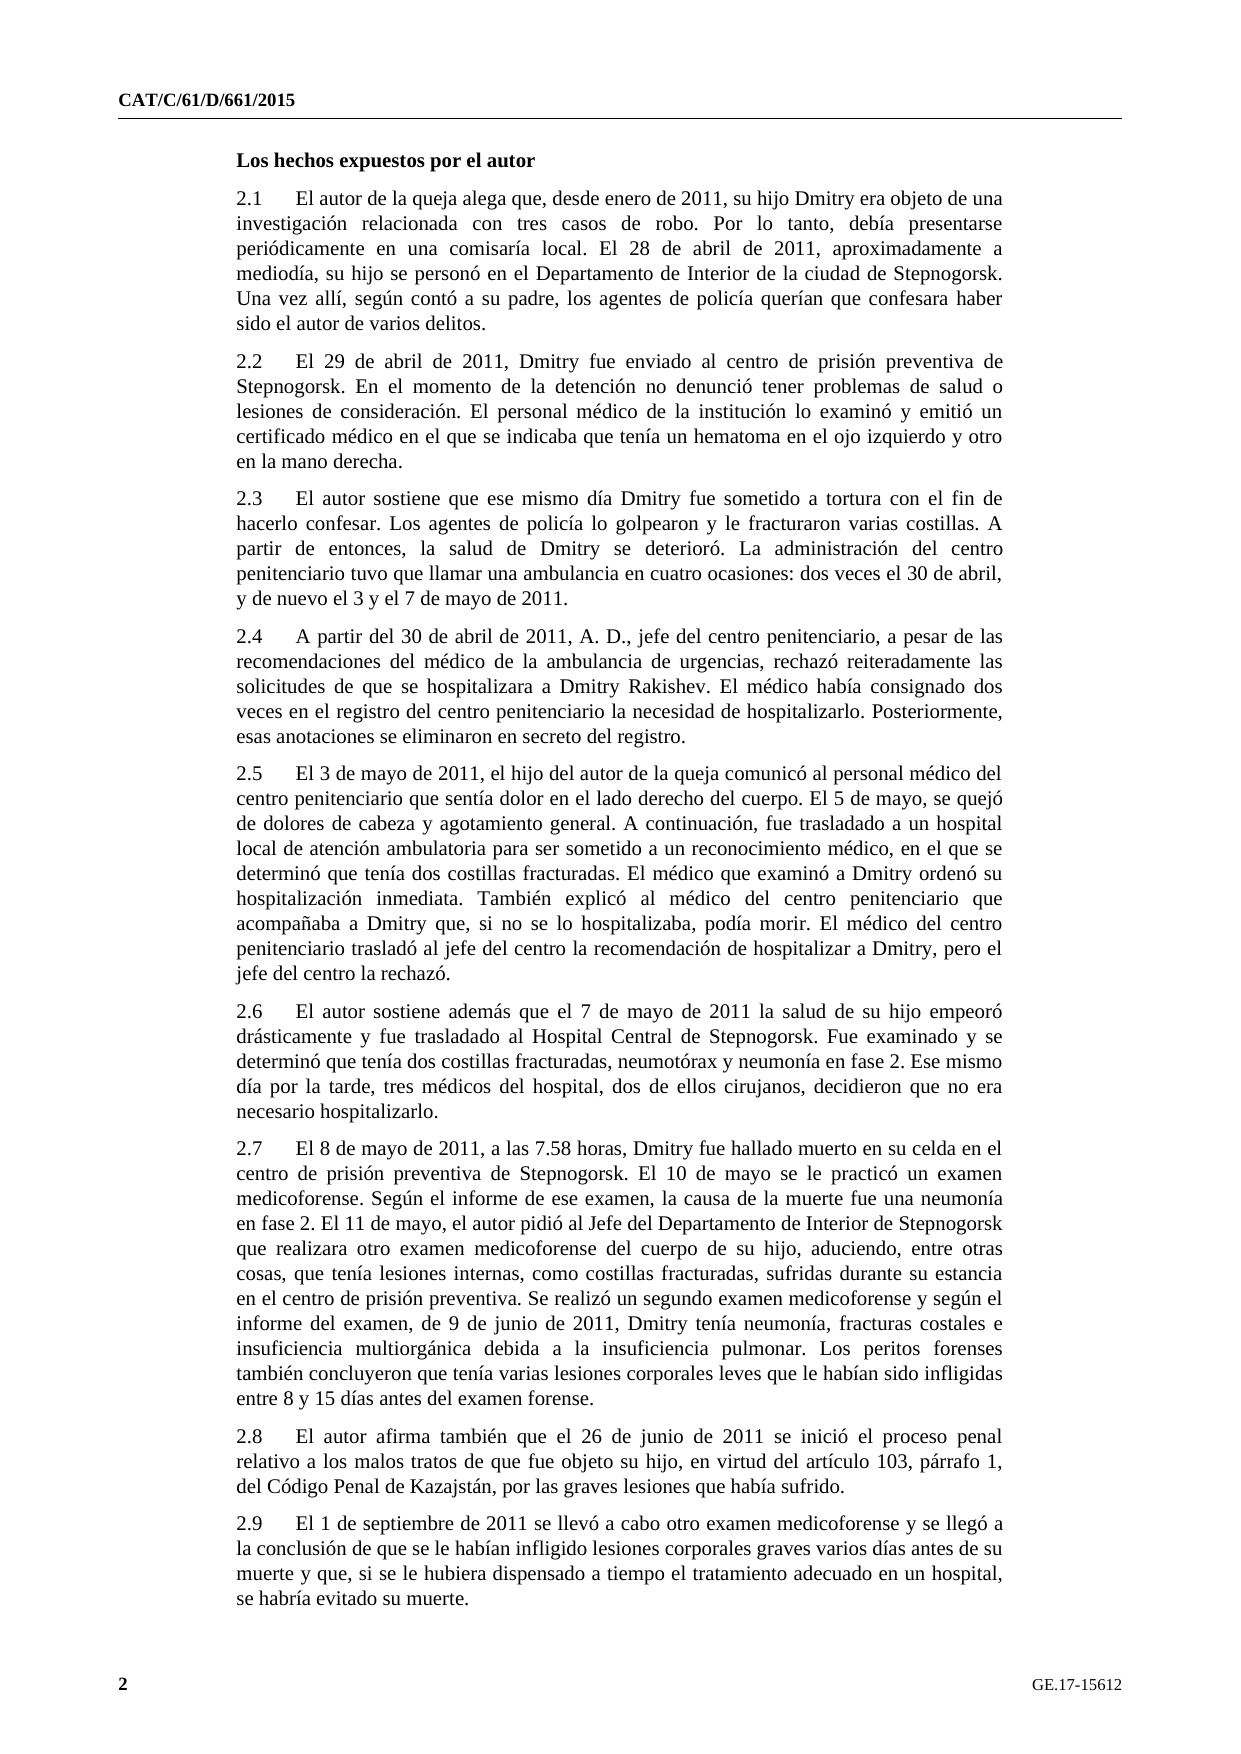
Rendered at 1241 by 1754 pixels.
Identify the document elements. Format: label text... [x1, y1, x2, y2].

text Los hechos expuestos por el autor [118, 148, 1004, 173]
text 2.9 El 1 de septiembre de 2011 se llevó a cabo otro examen medicoforense y se llegó a la conclusión de que se le habían infligido lesiones corporales graves varios días antes de su muerte y que, si se le hubiera dispensado a tiempo el tratamiento adecuado en un hospital, se habría evitado su muerte. [236, 1510, 1004, 1610]
text 2.2 El 29 de abril de 2011, Dmitry fue enviado al centro de prisión preventiva de Stepnogorsk. En el momento de la detención no denunció tener problemas de salud o lesiones de consideración. El personal médico de la institución lo examinó y emitió un certificado médico en el que se indicaba que tenía un hematoma en el ojo izquierdo y otro en la mano derecha. [236, 348, 1004, 473]
text 2.3 El autor sostiene que ese mismo día Dmitry fue sometido a tortura con el fin de hacerlo confesar. Los agentes de policía lo golpearon y le fracturaron varias costillas. A partir de entonces, la salud de Dmitry se deterioró. La administración del centro penitenciario tuvo que llamar una ambulancia en cuatro ocasiones: dos veces el 30 de abril, y de nuevo el 3 y el 7 de mayo de 2011. [236, 485, 1004, 610]
text 2.7 El 8 de mayo de 2011, a las 7.58 horas, Dmitry fue hallado muerto en su celda en el centro de prisión preventiva de Stepnogorsk. El 10 de mayo se le practicó un examen medicoforense. Según el informe de ese examen, la causa de la muerte fue una neumonía en fase 2. El 11 de mayo, el autor pidió al Jefe del Departamento de Interior de Stepnogorsk que realizara otro examen medicoforense del cuerpo de su hijo, aduciendo, entre otras cosas, que tenía lesiones internas, como costillas fracturadas, sufridas durante su estancia en el centro de prisión preventiva. Se realizó un segundo examen medicoforense y según el informe del examen, de 9 de junio de 2011, Dmitry tenía neumonía, fracturas costales e insuficiencia multiorgánica debida a la insuficiencia pulmonar. Los peritos forenses también concluyeron que tenía varias lesiones corporales leves que le habían sido infligidas entre 8 y 15 días antes del examen forense. [236, 1135, 1004, 1410]
text 2.6 El autor sostiene además que el 7 de mayo de 2011 la salud de su hijo empeoró drásticamente y fue trasladado al Hospital Central de Stepnogorsk. Fue examinado y se determinó que tenía dos costillas fracturadas, neumotórax y neumonía en fase 2. Ese mismo día por la tarde, tres médicos del hospital, dos de ellos cirujanos, decidieron que no era necesario hospitalizarlo. [236, 998, 1004, 1123]
text 2.4 A partir del 30 de abril de 2011, A. D., jefe del centro penitenciario, a pesar de las recomendaciones del médico de la ambulancia de urgencias, rechazó reiteradamente las solicitudes de que se hospitalizara a Dmitry Rakishev. El médico había consignado dos veces en el registro del centro penitenciario la necesidad de hospitalizarlo. Posteriormente, esas anotaciones se eliminaron en secreto del registro. [236, 623, 1004, 748]
text 2.5 El 3 de mayo de 2011, el hijo del autor de la queja comunicó al personal médico del centro penitenciario que sentía dolor en el lado derecho del cuerpo. El 5 de mayo, se quejó de dolores de cabeza y agotamiento general. A continuación, fue trasladado a un hospital local de atención ambulatoria para ser sometido a un reconocimiento médico, en el que se determinó que tenía dos costillas fracturadas. El médico que examinó a Dmitry ordenó su hospitalización inmediata. También explicó al médico del centro penitenciario que acompañaba a Dmitry que, si no se lo hospitalizaba, podía morir. El médico del centro penitenciario trasladó al jefe del centro la recomendación de hospitalizar a Dmitry, pero el jefe del centro la rechazó. [236, 760, 1004, 985]
text 2.1 El autor de la queja alega que, desde enero de 2011, su hijo Dmitry era objeto de una investigación relacionada con tres casos de robo. Por lo tanto, debía presentarse periódicamente en una comisaría local. El 28 de abril de 2011, aproximadamente a mediodía, su hijo se personó en el Departamento de Interior de la ciudad de Stepnogorsk. Una vez allí, según contó a su padre, los agentes de policía querían que confesara haber sido el autor de varios delitos. [236, 185, 1004, 335]
text 2.8 El autor afirma también que el 26 de junio de 2011 se inició el proceso penal relativo a los malos tratos de que fue objeto su hijo, en virtud del artículo 103, párrafo 1, del Código Penal de Kazajstán, por las graves lesiones que había sufrido. [236, 1423, 1004, 1498]
